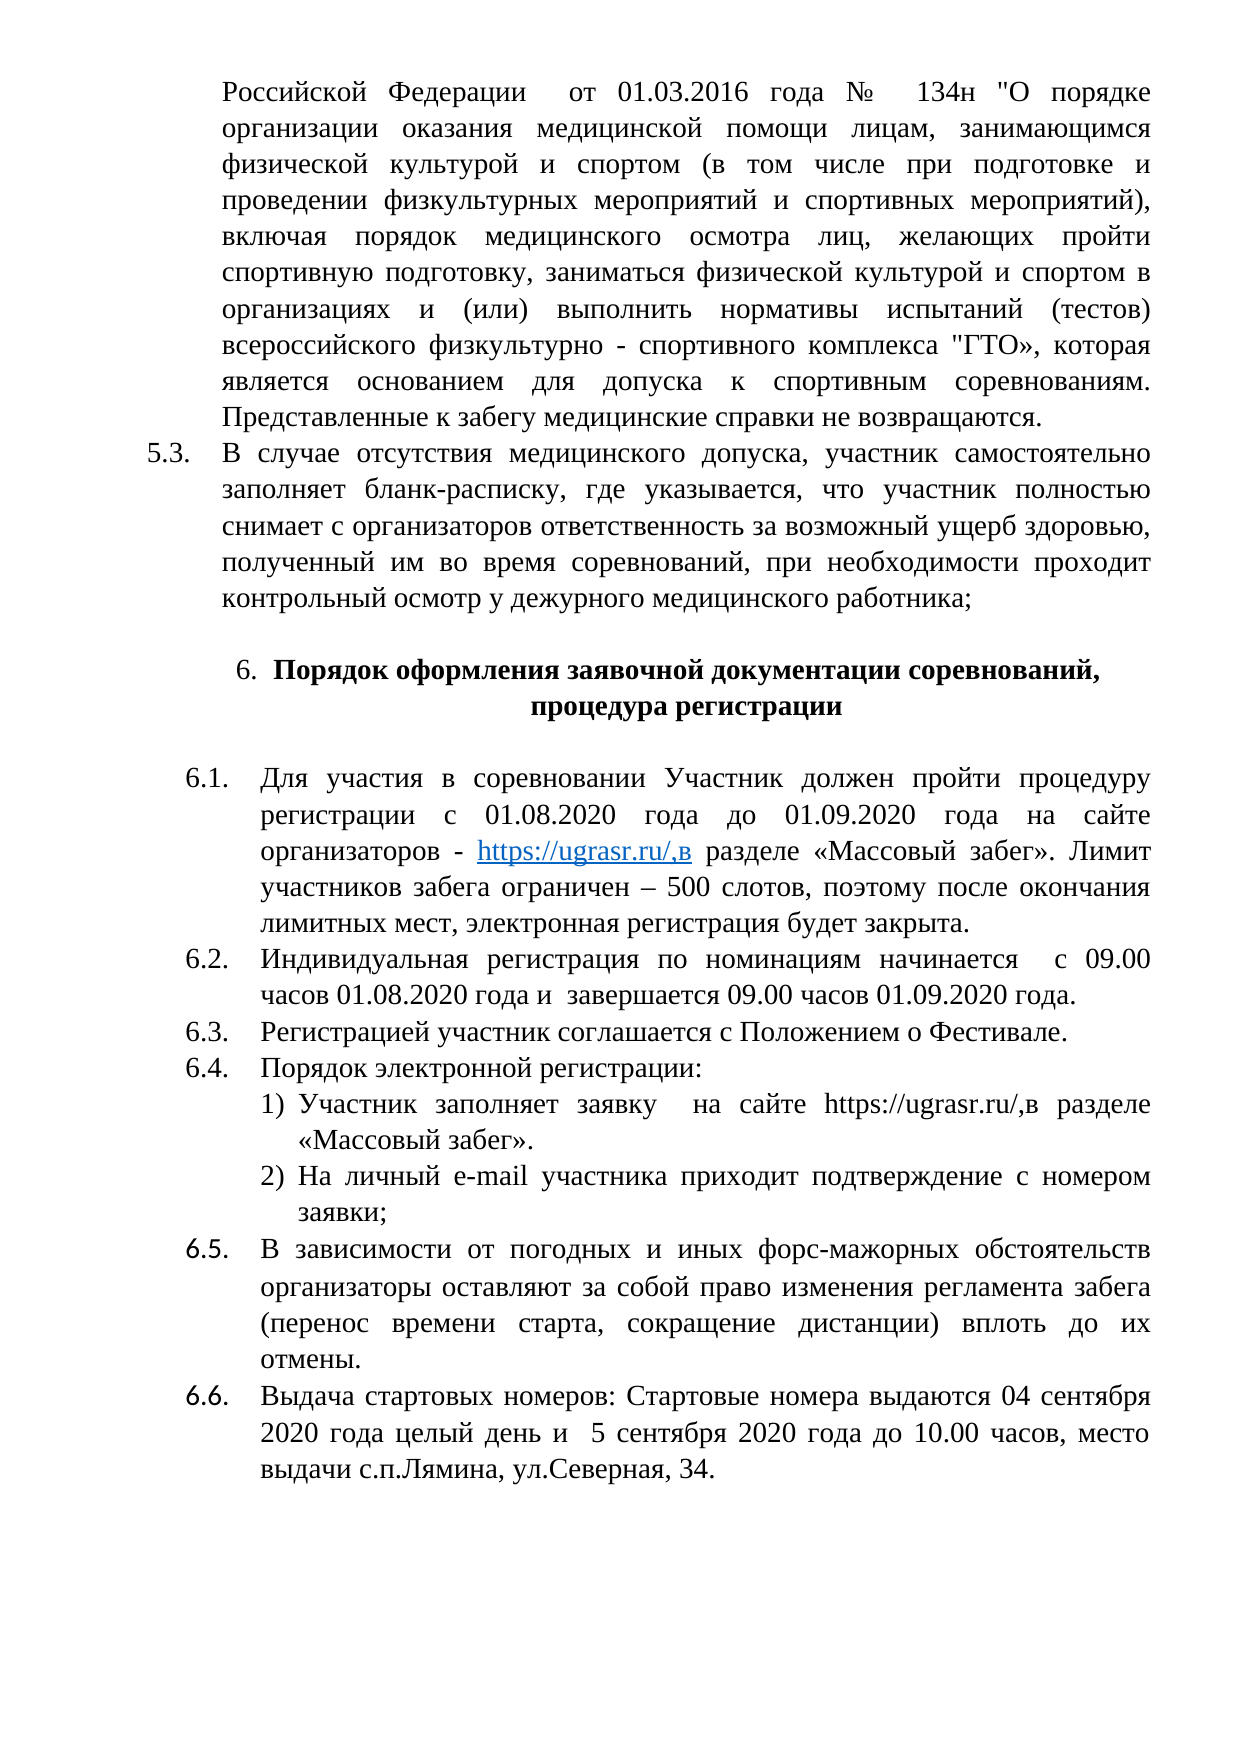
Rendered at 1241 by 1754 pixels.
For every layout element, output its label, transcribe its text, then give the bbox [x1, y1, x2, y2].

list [147, 74, 1152, 433]
list Порядок электронной регистрации: [185, 1050, 1152, 1083]
list Регистрацией участник соглашается с Положением о Фестивале. [185, 1014, 1152, 1047]
list Для участия в соревновании Участник должен пройти процедуру регистрации с 01.08.2020 года до 01.09.2020 года на сайте организаторов - https://ugrasr.ru/,в разделе «Массовый забег». Лимит участников забега ограничен – 500 слотов, поэтому после окончания лимитных мест, электронная регистрация будет закрыта. [185, 761, 1152, 939]
list Участник заполняет заявку на сайте https://ugrasr.ru/,в разделе «Массовый забег». [260, 1086, 1152, 1156]
list Выдача стартовых номеров: Стартовые номера выдаются 04 сентября 2020 года целый день и 5 сентября 2020 года до 10.00 часов, место выдачи с.п.Лямина, ул.Северная, 34. [185, 1377, 1152, 1485]
list Индивидуальная регистрация по номинациям начинается с 09.00 часов 01.08.2020 года и завершается 09.00 часов 01.09.2020 года. [185, 941, 1152, 1011]
list Порядок оформления заявочной документации соревнований, процедура регистрации [184, 652, 1152, 722]
list В случае отсутствия медицинского допуска, участник самостоятельно заполняет бланк-расписку, где указывается, что участник полностью снимает с организаторов ответственность за возможный ущерб здоровью, полученный им во время соревнований, при необходимости проходит контрольный осмотр у дежурного медицинского работника; [147, 435, 1152, 613]
list На личный е-mail участника приходит подтверждение с номером заявки; [260, 1158, 1152, 1228]
list В зависимости от погодных и иных форс-мажорных обстоятельств организаторы оставляют за собой право изменения регламента забега (перенос времени старта, сокращение дистанции) вплоть до их отмены. [185, 1231, 1152, 1374]
